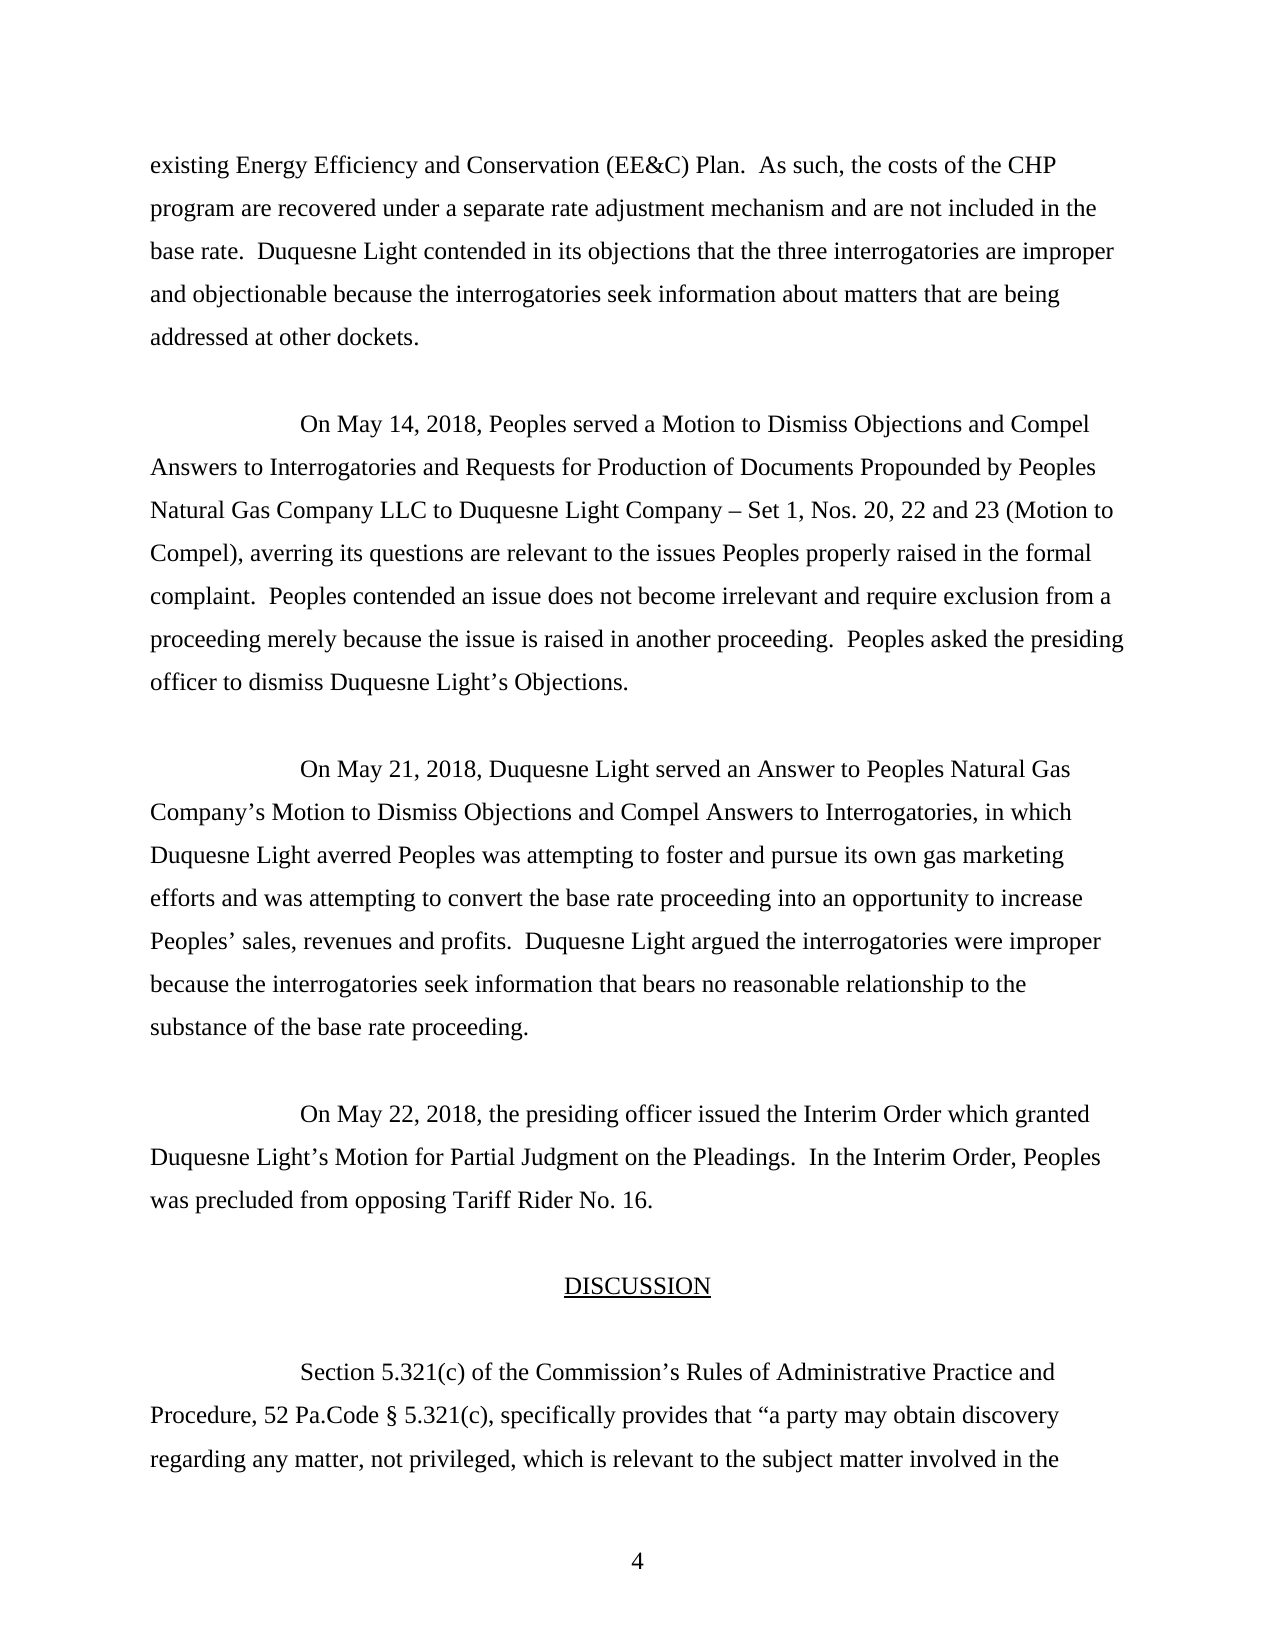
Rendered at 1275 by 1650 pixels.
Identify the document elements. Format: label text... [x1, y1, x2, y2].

text On May 22, 2018, the presiding officer issued the Interim Order which granted Duquesne Light’s Motion for Partial Judgment on the Pleadings. In the Interim Order, Peoples was precluded from opposing Tariff Rider No. 16. [150, 1099, 1125, 1214]
text On May 21, 2018, Duquesne Light served an Answer to Peoples Natural Gas Company’s Motion to Dismiss Objections and Compel Answers to Interrogatories, in which Duquesne Light averred Peoples was attempting to foster and pursue its own gas marketing efforts and was attempting to convert the base rate proceeding into an opportunity to increase Peoples’ sales, revenues and profits. Duquesne Light argued the interrogatories were improper because the interrogatories seek information that bears no reasonable relationship to the substance of the base rate proceeding. [150, 754, 1125, 1041]
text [150, 1357, 1125, 1472]
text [150, 150, 1125, 351]
text DISCUSSION [150, 1271, 1125, 1300]
text On May 14, 2018, Peoples served a Motion to Dismiss Objections and Compel Answers to Interrogatories and Requests for Production of Documents Propounded by Peoples Natural Gas Company LLC to Duquesne Light Company – Set 1, Nos. 20, 22 and 23 (Motion to Compel), averring its questions are relevant to the issues Peoples properly raised in the formal complaint. Peoples contended an issue does not become irrelevant and require exclusion from a proceeding merely because the issue is raised in another proceeding. Peoples asked the presiding officer to dismiss Duquesne Light’s Objections. [150, 409, 1125, 696]
